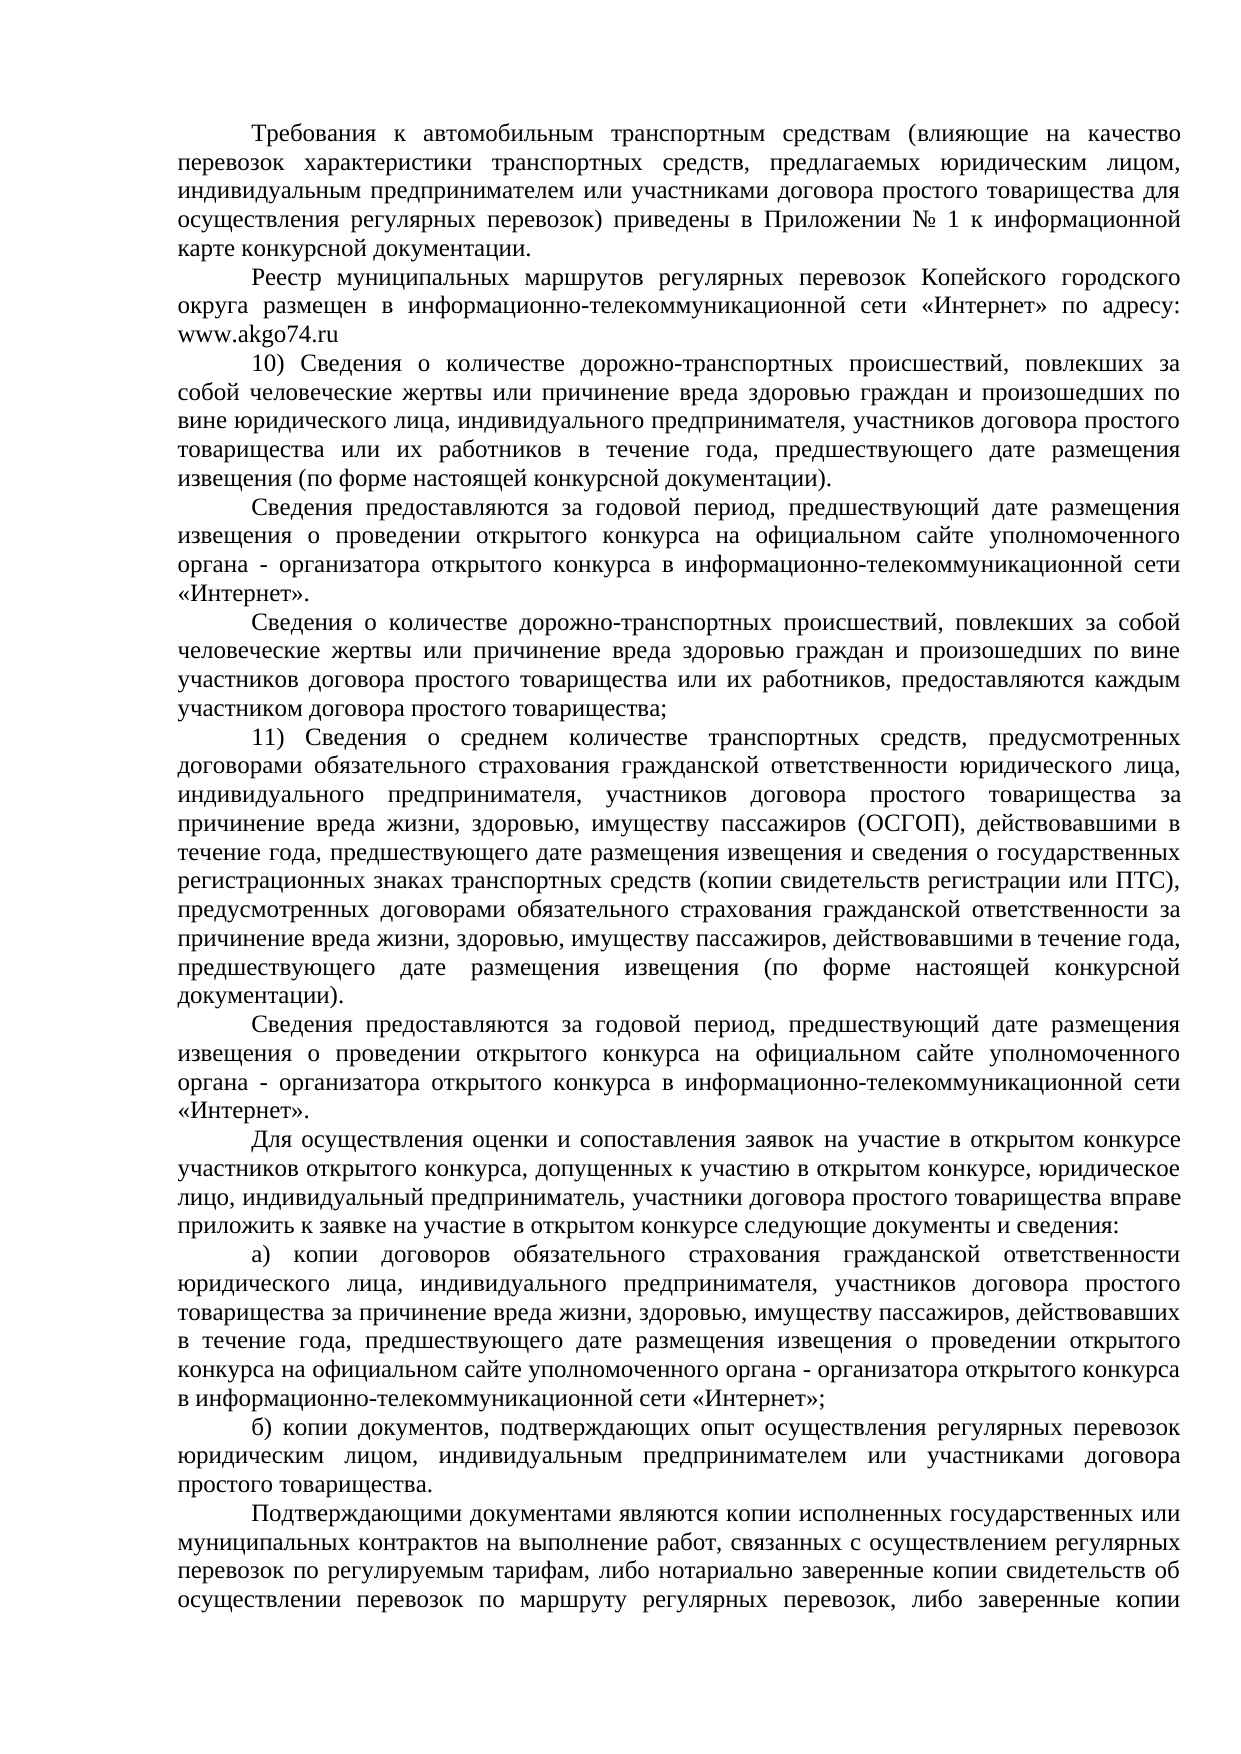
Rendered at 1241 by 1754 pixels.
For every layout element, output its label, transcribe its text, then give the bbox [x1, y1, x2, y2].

text Сведения о количестве дорожно-транспортных происшествий, повлекших за собой человеческие жертвы или причинение вреда здоровью граждан и произошедших по вине участников договора простого товарищества или их работников, предоставляются каждым участником договора простого товарищества; [177, 607, 1181, 722]
text Требования к автомобильным транспортным средствам (влияющие на качество перевозок характеристики транспортных средств, предлагаемых юридическим лицом, индивидуальным предпринимателем или участниками договора простого товарищества для осуществления регулярных перевозок) приведены в Приложении № 1 к информационной карте конкурсной документации. [177, 204, 1181, 262]
text Реестр муниципальных маршрутов регулярных перевозок Копейского городского округа размещен в информационно-телекоммуникационной сети «Интернет» по адресу: www.akgo74.ru [177, 262, 1181, 348]
text Сведения предоставляются за годовой период, предшествующий дате размещения извещения о проведении открытого конкурса на официальном сайте уполномоченного органа - организатора открытого конкурса в информационно-телекоммуникационной сети «Интернет». [177, 1009, 1181, 1124]
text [177, 1498, 1181, 1613]
text Для осуществления оценки и сопоставления заявок на участие в открытом конкурсе участников открытого конкурса, допущенных к участию в открытом конкурсе, юридическое лицо, индивидуальный предприниматель, участники договора простого товарищества вправе приложить к заявке на участие в открытом конкурсе следующие документы и сведения: [177, 1124, 1181, 1239]
text а) копии договоров обязательного страхования гражданской ответственности юридического лица, индивидуального предпринимателя, участников договора простого товарищества за причинение вреда жизни, здоровью, имуществу пассажиров, действовавших в течение года, предшествующего дате размещения извещения о проведении открытого конкурса на официальном сайте уполномоченного органа - организатора открытого конкурса в информационно-телекоммуникационной сети «Интернет»; [177, 1239, 1181, 1412]
text Требования к автомобильным транспортным средствам (влияющие на качество перевозок характеристики транспортных средств, предлагаемых юридическим лицом, индивидуальным предпринимателем или участниками договора простого товарищества для осуществления регулярных перевозок) приведены в Приложении № 1 к информационной карте конкурсной документации. [177, 118, 917, 147]
text Сведения предоставляются за годовой период, предшествующий дате размещения извещения о проведении открытого конкурса на официальном сайте уполномоченного органа - организатора открытого конкурса в информационно-телекоммуникационной сети «Интернет». [177, 492, 1181, 607]
text б) копии документов, подтверждающих опыт осуществления регулярных перевозок юридическим лицом, индивидуальным предпринимателем или участниками договора простого товарищества. [177, 1412, 1181, 1498]
text 10) Сведения о количестве дорожно-транспортных происшествий, повлекших за собой человеческие жертвы или причинение вреда здоровью граждан и произошедших по вине юридического лица, индивидуального предпринимателя, участников договора простого товарищества или их работников в течение года, предшествующего дате размещения извещения (по форме настоящей конкурсной документации). [177, 348, 1181, 492]
text 11) Сведения о среднем количестве транспортных средств, предусмотренных договорами обязательного страхования гражданской ответственности юридического лица, индивидуального предпринимателя, участников договора простого товарищества за причинение вреда жизни, здоровью, имуществу пассажиров (ОСГОП), действовавшими в течение года, предшествующего дате размещения извещения и сведения о государственных регистрационных знаках транспортных средств (копии свидетельств регистрации или ПТС), предусмотренных договорами обязательного страхования гражданской ответственности за причинение вреда жизни, здоровью, имуществу пассажиров, действовавшими в течение года, предшествующего дате размещения извещения (по форме настоящей конкурсной документации). [177, 722, 1181, 1009]
